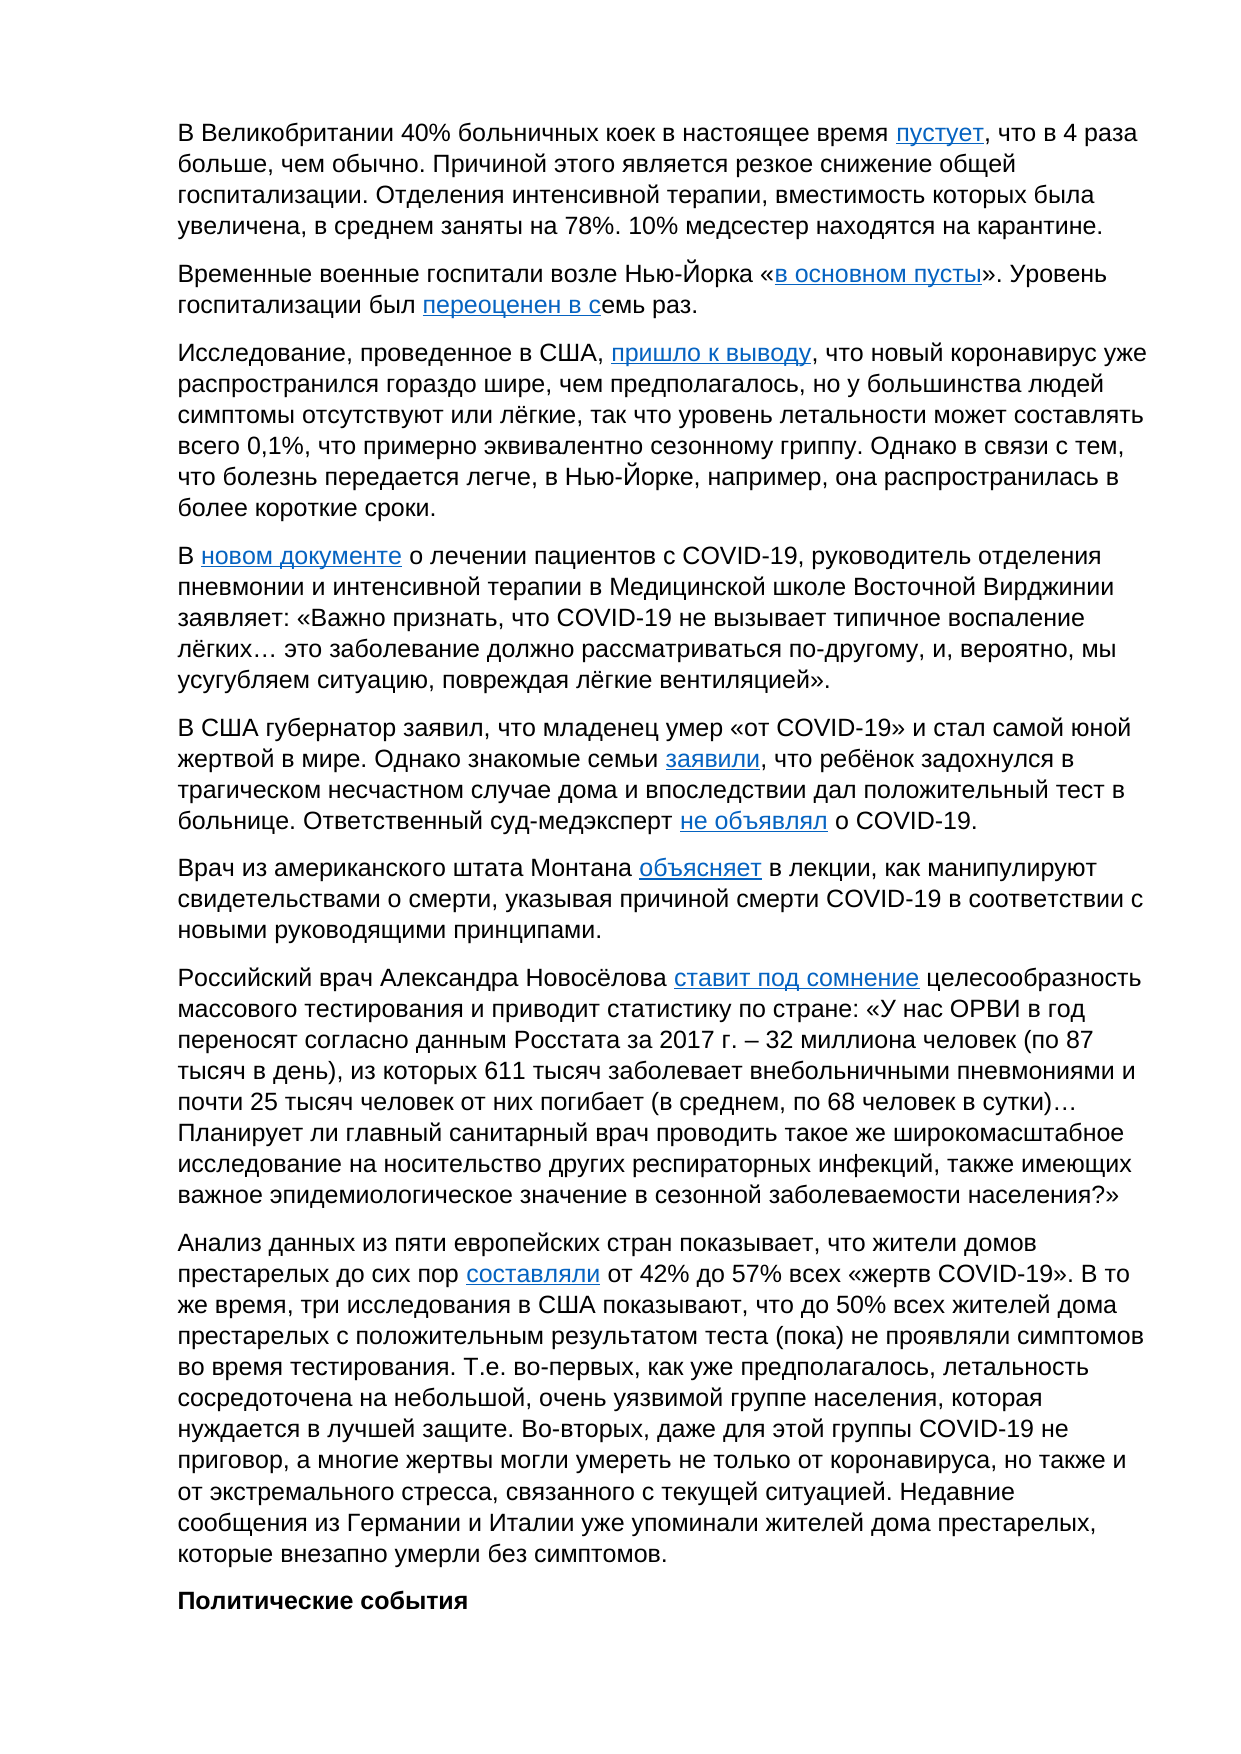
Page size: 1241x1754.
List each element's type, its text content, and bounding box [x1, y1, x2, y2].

text В новом документе о лечении пациентов с COVID-19, руководитель отделения пневмонии и интенсивной терапии в Медицинской школе Восточной Вирджинии заявляет: «Важно признать, что COVID-19 не вызывает типичное воспаление лёгких… это заболевание должно рассматриваться по-другому, и, вероятно, мы усугубляем ситуацию, повреждая лёгкие вентиляцией». [177, 541, 1152, 693]
text Политические события [177, 1586, 1152, 1615]
text Анализ данных из пяти европейских стран показывает, что жители домов престарелых до сих пор составляли от 42% до 57% всех «жертв COVID-19». В то же время, три исследования в США показывают, что до 50% всех жителей дома престарелых с положительным результатом теста (пока) не проявляли симптомов во время тестирования. Т.е. во-первых, как уже предполагалось, летальность сосредоточена на небольшой, очень уязвимой группе населения, которая нуждается в лучшей защите. Во-вторых, даже для этой группы COVID-19 не приговор, а многие жертвы могли умереть не только от коронавируса, но также и от экстремального стресса, связанного с текущей ситуацией. Недавние сообщения из Германии и Италии уже упоминали жителей дома престарелых, которые внезапно умерли без симптомов. [177, 1228, 1152, 1567]
text Временные военные госпитали возле Нью-Йорка «в основном пусты». Уровень госпитализации был переоценен в семь раз. [177, 259, 1152, 319]
text Российский врач Александра Новосёлова ставит под сомнение целесообразность массового тестирования и приводит статистику по стране: «У нас ОРВИ в год переносят согласно данным Росстата за 2017 г. – 32 миллиона человек (по 87 тысяч в день), из которых 611 тысяч заболевает внебольничными пневмониями и почти 25 тысяч человек от них погибает (в среднем, по 68 человек в сутки)… Планирует ли главный санитарный врач проводить такое же широкомасштабное исследование на носительство других респираторных инфекций, также имеющих важное эпидемиологическое значение в сезонной заболеваемости населения?» [177, 963, 1152, 1209]
text В США губернатор заявил, что младенец умер «от COVID-19» и стал самой юной жертвой в мире. Однако знакомые семьи заявили, что ребёнок задохнулся в трагическом несчастном случае дома и впоследствии дал положительный тест в больнице. Ответственный суд-медэксперт не объявлял о COVID-19. [177, 712, 1152, 834]
text Врач из американского штата Монтана объясняет в лекции, как манипулируют свидетельствами о смерти, указывая причиной смерти COVID-19 в соответствии с новыми руководящими принципами. [177, 853, 1152, 944]
text В Великобритании 40% больничных коек в настоящее время пустует, что в 4 раза больше, чем обычно. Причиной этого является резкое снижение общей госпитализации. Отделения интенсивной терапии, вместимость которых была увеличена, в среднем заняты на 78%. 10% медсестер находятся на карантине. [177, 118, 1152, 240]
text Исследование, проведенное в США, пришло к выводу, что новый коронавирус уже распространился гораздо шире, чем предполагалось, но у большинства людей симптомы отсутствуют или лёгкие, так что уровень летальности может составлять всего 0,1%, что примерно эквивалентно сезонному гриппу. Однако в связи с тем, что болезнь передается легче, в Нью-Йорке, например, она распространилась в более короткие сроки. [177, 338, 1152, 522]
